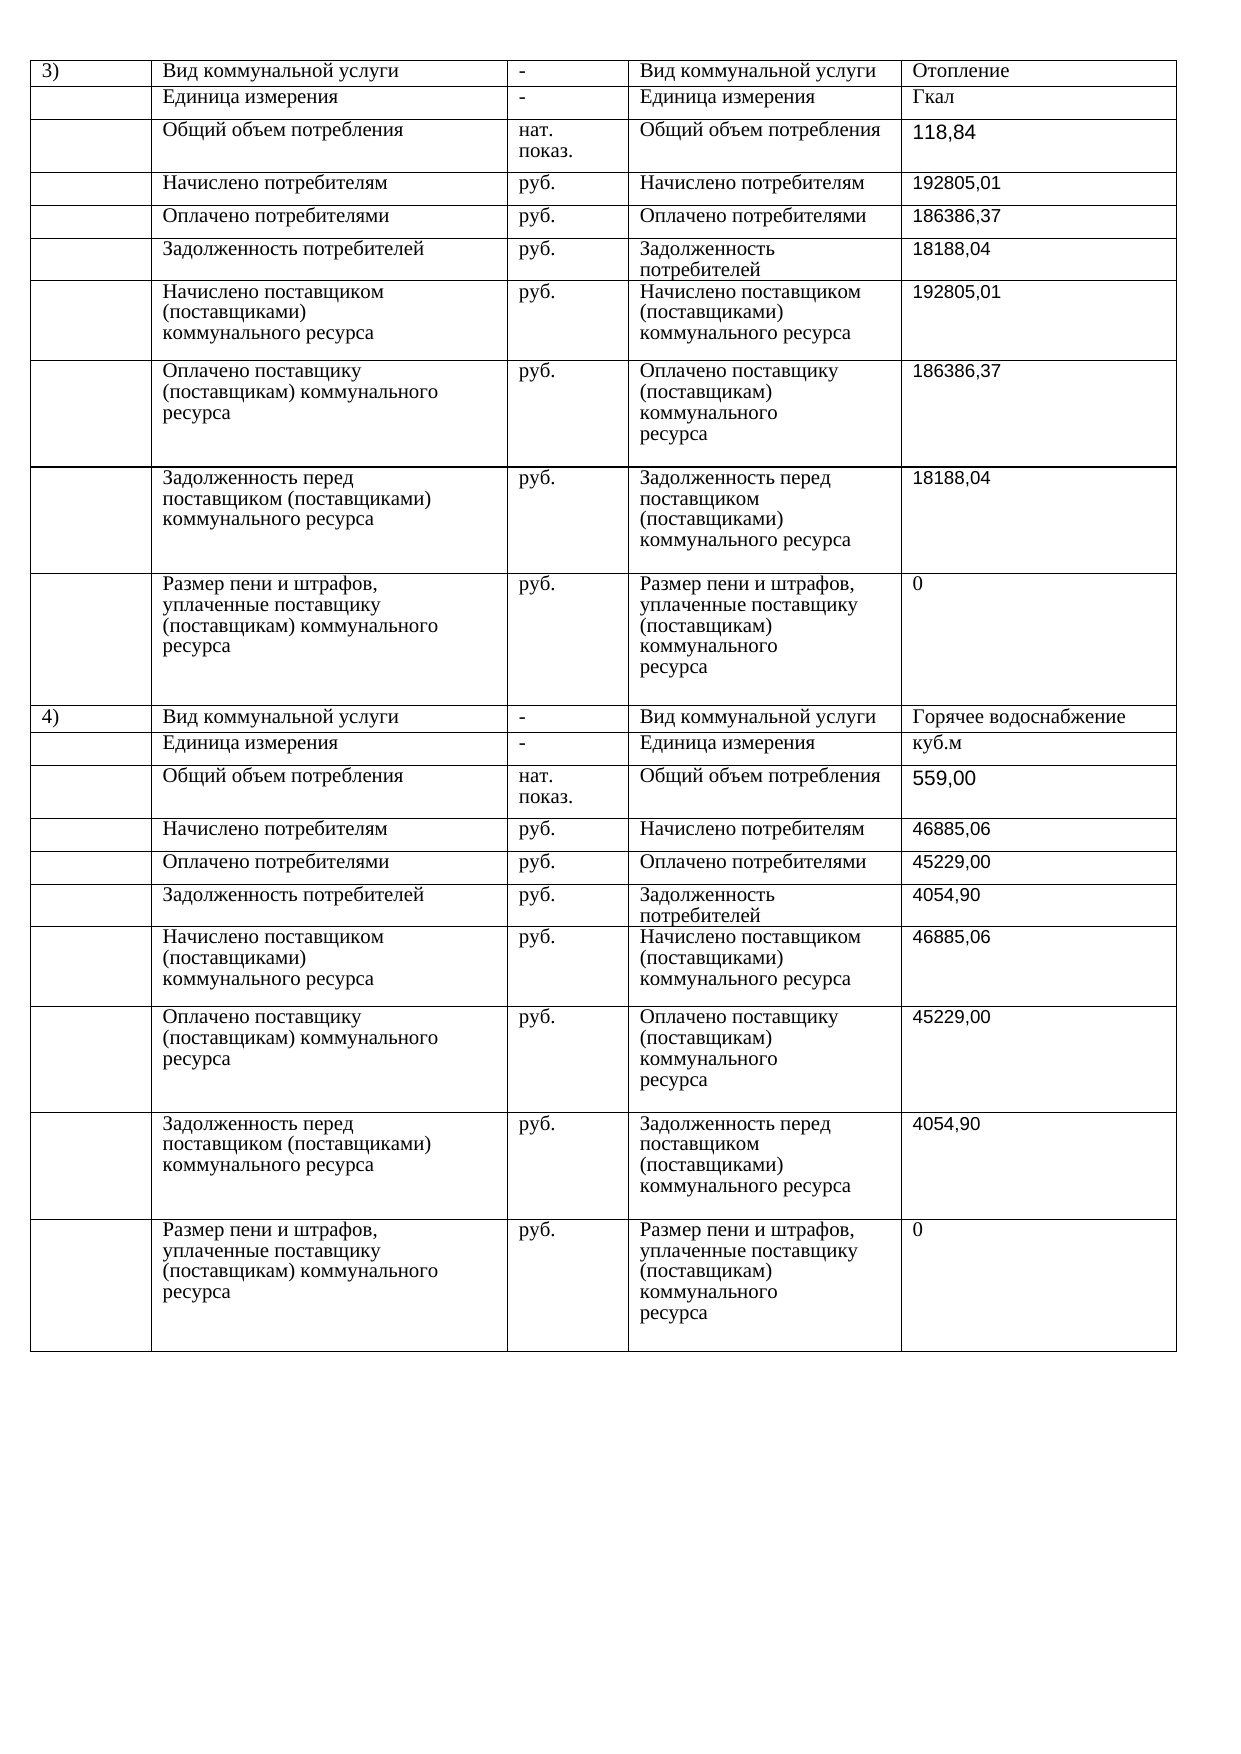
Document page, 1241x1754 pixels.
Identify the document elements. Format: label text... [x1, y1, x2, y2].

table_cell [31, 239, 151, 280]
table_header Вид коммунальной услуги [152, 61, 507, 86]
table_cell 4054,90 [902, 1113, 1176, 1218]
table_cell Оплачено поставщику (поставщикам) коммунального ресурса [629, 361, 901, 466]
table_cell - [508, 733, 628, 765]
table_cell [31, 1113, 151, 1218]
table_cell [31, 206, 151, 238]
table_cell [31, 927, 151, 1006]
table_cell руб. [508, 1007, 628, 1112]
table_cell Оплачено потребителями [152, 852, 507, 883]
table_cell нат. показ. [508, 766, 628, 818]
table_cell руб. [508, 361, 628, 466]
table_cell Общий объем потребления [629, 766, 901, 818]
table_cell Задолженность перед поставщиком (поставщиками) коммунального ресурса [629, 468, 901, 573]
table_cell 18188,04 [902, 468, 1176, 573]
table_cell Единица измерения [629, 733, 901, 765]
table_cell Единица измерения [629, 87, 901, 119]
table_cell Задолженность перед поставщиком (поставщиками) коммунального ресурса [629, 1113, 901, 1218]
table_cell Размер пени и штрафов, уплаченные поставщику (поставщикам) коммунального ресурса [152, 574, 507, 705]
table_cell - [508, 87, 628, 119]
table_cell [31, 468, 151, 573]
table_cell [31, 87, 151, 119]
table_cell Начислено поставщиком (поставщиками) коммунального ресурса [152, 927, 507, 1006]
table_cell [31, 766, 151, 818]
table_header 3) [31, 61, 151, 86]
table_cell руб. [508, 852, 628, 883]
table_cell руб. [508, 281, 628, 360]
table_cell Единица измерения [152, 87, 507, 119]
table_cell Оплачено потребителями [152, 206, 507, 238]
table_cell руб. [508, 819, 628, 851]
table_cell Задолженность потребителей [152, 885, 507, 926]
table_cell 192805,01 [902, 173, 1176, 205]
table_cell руб. [508, 239, 628, 280]
table_cell Оплачено потребителями [629, 206, 901, 238]
table_cell 4054,90 [902, 885, 1176, 926]
table_cell Оплачено потребителями [629, 852, 901, 883]
table_cell Начислено потребителям [152, 819, 507, 851]
table_cell 0 [902, 574, 1176, 705]
table_cell руб. [508, 574, 628, 705]
table_cell 4) [31, 706, 151, 732]
table_cell [31, 852, 151, 883]
table_cell Задолженность потребителей [629, 885, 901, 926]
table_cell Общий объем потребления [152, 766, 507, 818]
table_cell 0 [902, 1220, 1176, 1351]
table_cell Начислено потребителям [629, 819, 901, 851]
table_header Отопление [902, 61, 1176, 86]
table_cell 118,84 [902, 120, 1176, 172]
table_cell Задолженность потребителей [629, 239, 901, 280]
table_cell [31, 574, 151, 705]
table_cell [31, 1220, 151, 1351]
table_cell Начислено поставщиком (поставщиками) коммунального ресурса [629, 927, 901, 1006]
table_cell Единица измерения [152, 733, 507, 765]
table_cell руб. [508, 1220, 628, 1351]
table_cell 46885,06 [902, 819, 1176, 851]
table_cell руб. [508, 173, 628, 205]
table_cell Вид коммунальной услуги [152, 706, 507, 732]
table_cell - [508, 706, 628, 732]
table_cell Начислено потребителям [629, 173, 901, 205]
table_cell [31, 173, 151, 205]
table_cell [31, 819, 151, 851]
table_cell Оплачено поставщику (поставщикам) коммунального ресурса [152, 1007, 507, 1112]
table_cell руб. [508, 206, 628, 238]
table_cell Начислено потребителям [152, 173, 507, 205]
table_cell 559,00 [902, 766, 1176, 818]
table_cell Общий объем потребления [152, 120, 507, 172]
table_cell Задолженность потребителей [152, 239, 507, 280]
table_cell Оплачено поставщику (поставщикам) коммунального ресурса [152, 361, 507, 466]
table_cell [31, 1007, 151, 1112]
table_cell [31, 281, 151, 360]
table_cell 18188,04 [902, 239, 1176, 280]
table_cell [31, 361, 151, 466]
table_cell 192805,01 [902, 281, 1176, 360]
table_cell 186386,37 [902, 361, 1176, 466]
table_cell Размер пени и штрафов, уплаченные поставщику (поставщикам) коммунального ресурса [152, 1220, 507, 1351]
table_cell [31, 120, 151, 172]
table_header Вид коммунальной услуги [629, 61, 901, 86]
table_cell Размер пени и штрафов, уплаченные поставщику (поставщикам) коммунального ресурса [629, 574, 901, 705]
table_cell 186386,37 [902, 206, 1176, 238]
table_cell Оплачено поставщику (поставщикам) коммунального ресурса [629, 1007, 901, 1112]
table_cell руб. [508, 1113, 628, 1218]
table_cell 45229,00 [902, 852, 1176, 883]
table_cell Задолженность перед поставщиком (поставщиками) коммунального ресурса [152, 468, 507, 573]
table_cell [31, 733, 151, 765]
table_cell Размер пени и штрафов, уплаченные поставщику (поставщикам) коммунального ресурса [629, 1220, 901, 1351]
table_cell Задолженность перед поставщиком (поставщиками) коммунального ресурса [152, 1113, 507, 1218]
table_cell руб. [508, 885, 628, 926]
table_cell Общий объем потребления [629, 120, 901, 172]
table_cell Гкал [902, 87, 1176, 119]
table_cell Горячее водоснабжение [902, 706, 1176, 732]
table_cell нат. показ. [508, 120, 628, 172]
table_cell [31, 885, 151, 926]
table_cell руб. [508, 468, 628, 573]
table_cell 46885,06 [902, 927, 1176, 1006]
table_cell руб. [508, 927, 628, 1006]
table_header - [508, 61, 628, 86]
table_cell Начислено поставщиком (поставщиками) коммунального ресурса [152, 281, 507, 360]
table_cell Начислено поставщиком (поставщиками) коммунального ресурса [629, 281, 901, 360]
table_cell Вид коммунальной услуги [629, 706, 901, 732]
table_cell куб.м [902, 733, 1176, 765]
table_cell 45229,00 [902, 1007, 1176, 1112]
